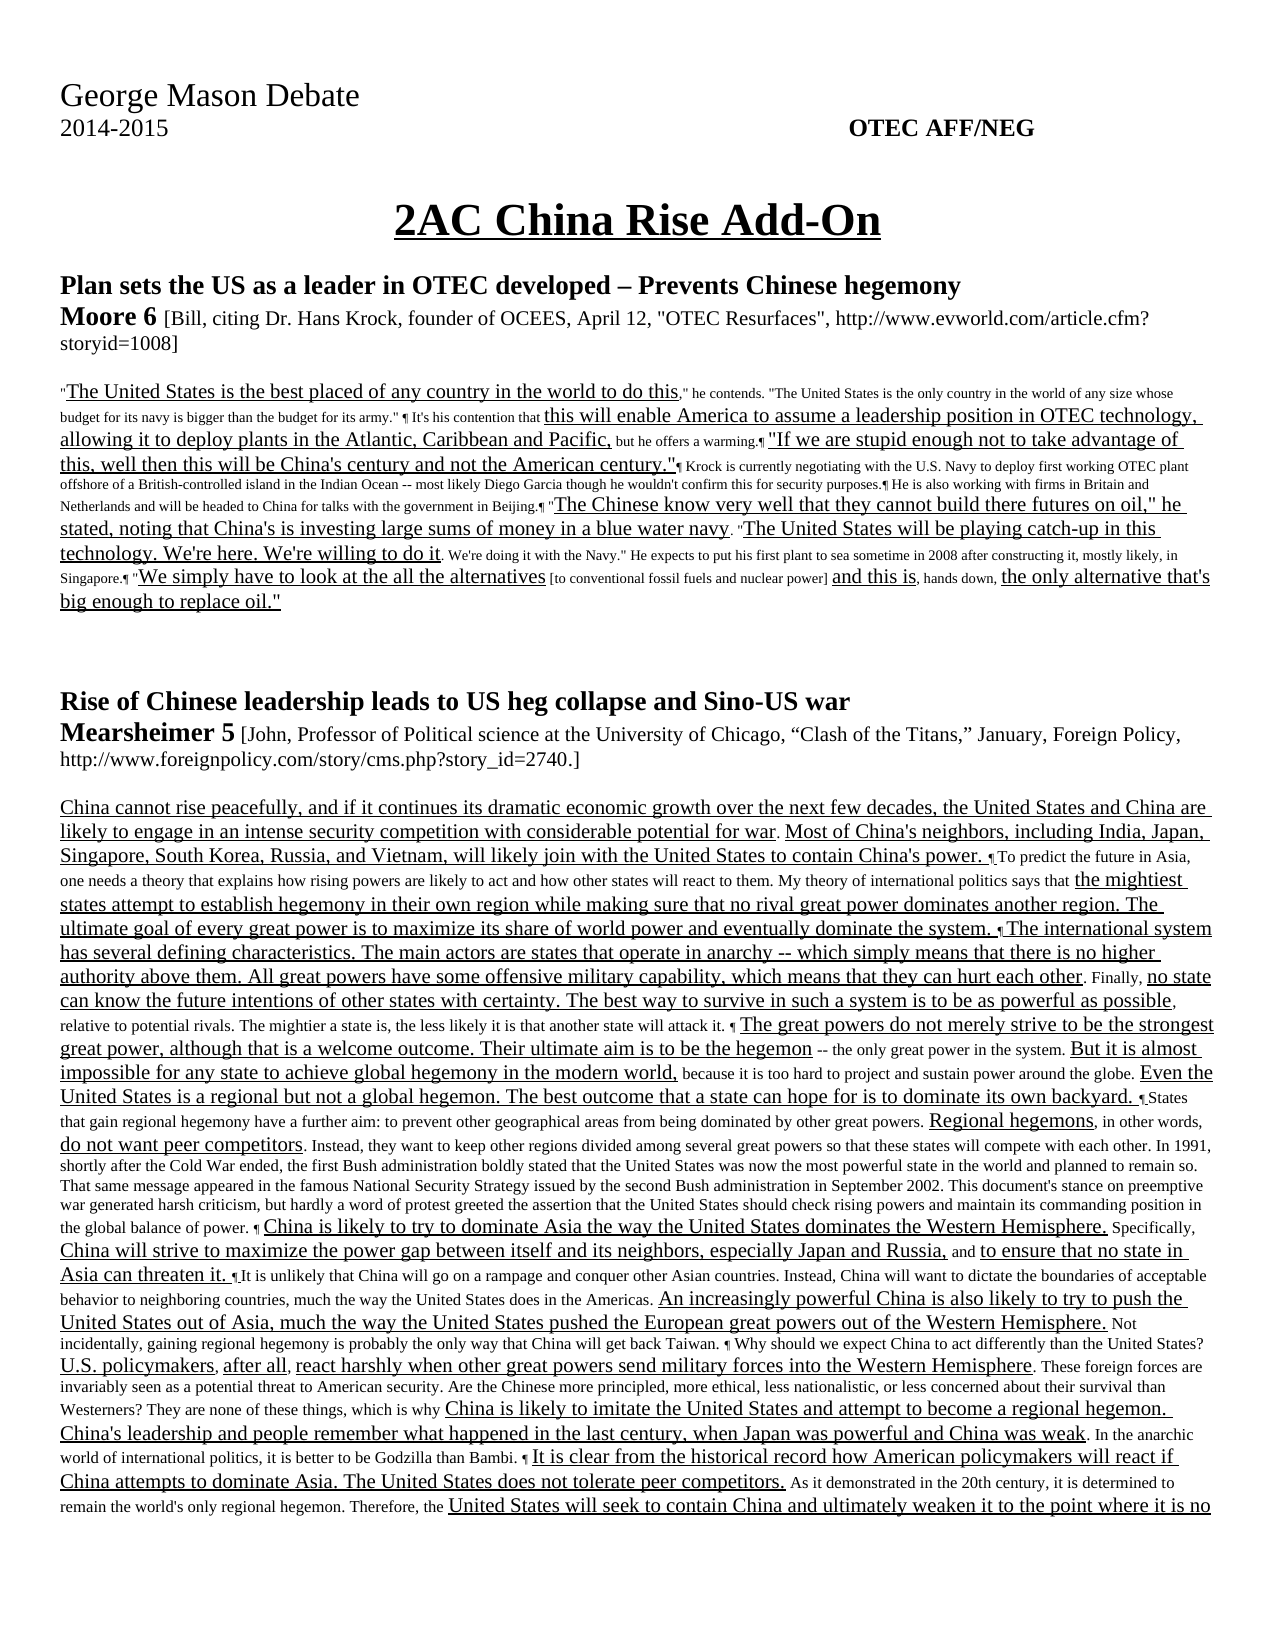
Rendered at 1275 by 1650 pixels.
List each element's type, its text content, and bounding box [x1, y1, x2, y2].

text "The United States is the best placed of any country in the world to do this," he contends. "The United States is the only country in the world of any size whose budget for its navy is bigger than the budget for its army." ¶ It's his contention that this will enable America to assume a leadership position in OTEC technology, allowing it to deploy plants in the Atlantic, Caribbean and Pacific, but he offers a warming.¶ "If we are stupid enough not to take advantage of this, well then this will be China's century and not the American century."¶ Krock is currently negotiating with the U.S. Navy to deploy first working OTEC plant offshore of a British-controlled island in the Indian Ocean -- most likely Diego Garcia though he wouldn't confirm this for security purposes.¶ He is also working with firms in Britain and Netherlands and will be headed to China for talks with the government in Beijing.¶ "The Chinese know very well that they cannot build there futures on oil," he stated, noting that China's is investing large sums of money in a blue water navy. "The United States will be playing catch-up in this technology. We're here. We're willing to do it. We're doing it with the Navy." He expects to put his first plant to sea sometime in 2008 after constructing it, mostly likely, in Singapore.¶ "We simply have to look at the all the alternatives [to conventional fossil fuels and nuclear power] and this is, hands down, the only alternative that's big enough to replace oil." [60, 379, 1215, 613]
subtitle Rise of Chinese leadership leads to US heg collapse and Sino-US war [60, 685, 1215, 716]
text Moore 6 [Bill, citing Dr. Hans Krock, founder of OCEES, April 12, "OTEC Resurfaces", http://www.evworld.com/article.cfm?storyid=1008] [60, 300, 1215, 355]
subtitle 2AC China Rise Add-On [60, 192, 1215, 245]
subtitle Plan sets the US as a leader in OTEC developed – Prevents Chinese hegemony [60, 269, 1215, 300]
text Mearsheimer 5 [John, Professor of Political science at the University of Chicago, “Clash of the Titans,” January, Foreign Policy, http://www.foreignpolicy.com/story/cms.php?story_id=2740.] [60, 716, 1215, 771]
